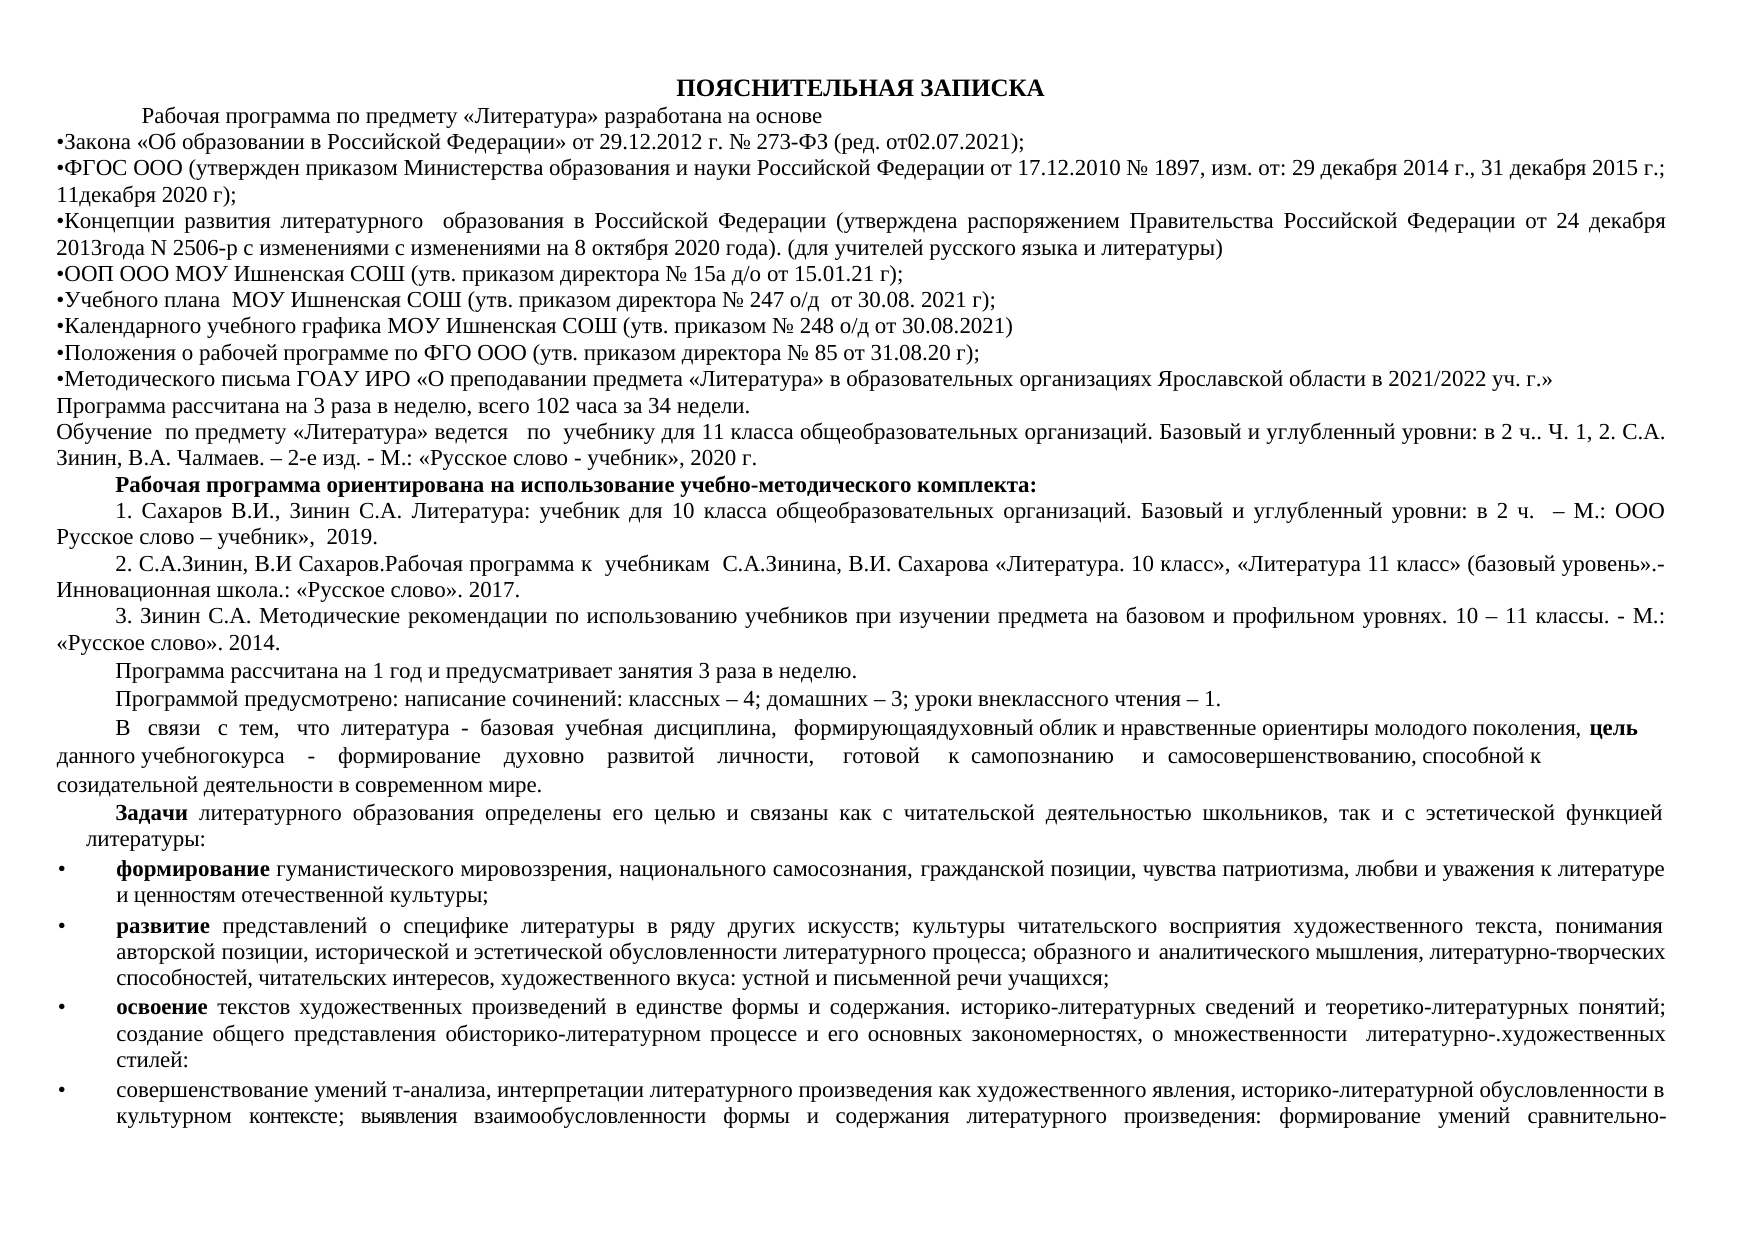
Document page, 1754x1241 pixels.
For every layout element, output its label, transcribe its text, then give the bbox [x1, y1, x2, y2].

text Рабочая программа по предмету «Литература» разработана на основе [56, 102, 1668, 128]
text ПОЯСНИТЕЛЬНАЯ ЗАПИСКА [56, 73, 1664, 102]
text •Закона «Об образовании в Российской Федерации» от 29.12.2012 г. № 273-ФЗ (ред. от02.07.2021); [56, 128, 1668, 154]
text 1. Сахаров В.И., Зинин С.А. Литература: учебник для 10 класса общеобразовательных организаций. Базовый и углубленный уровни: в 2 ч. – М.: ООО Русское слово – учебник», 2019. [56, 497, 1668, 550]
text •Методического письма ГОАУ ИРО «О преподавании предмета «Литература» в образовательных организациях Ярославской области в 2021/2022 уч. г.» [56, 365, 1668, 392]
text •Календарного учебного графика МОУ Ишненская СОШ (утв. приказом № 248 о/д от 30.08.2021) [56, 313, 1668, 339]
text •Учебного плана МОУ Ишненская СОШ (утв. приказом директора № 247 о/д от 30.08. 2021 г); [56, 286, 1668, 313]
text Программа рассчитана на 3 раза в неделю, всего 102 часа за 34 недели. [56, 392, 1668, 418]
list освоение текстов художественных произведений в единстве формы и содержания. историко-литературных сведений и теоретико-литературных понятий; создание общего представления обисторико-литературном процессе и его основных закономерностях, о множественности литературно-.художественных стилей: [58, 993, 1667, 1073]
text В связи с тем, что литература - базовая учебная дисциплина, формирующаядуховный облик и нравственные ориентиры молодого поколения, цель данного учебногокурса - формирование духовно развитой личности, готовой к самопознанию и самосовершенствованию, способной к созидательной деятельности в современном мире. [57, 712, 1662, 798]
text •ООП ООО МОУ Ишненская СОШ (утв. приказом директора № 15а д/о от 15.01.21 г); [56, 260, 1668, 286]
text •Положения о рабочей программе по ФГО ООО (утв. приказом директора № 85 от 31.08.20 г); [56, 339, 1668, 365]
list развитие представлений о специфике литературы в ряду других искусств; культуры читательского восприятия художественного текста, понимания авторской позиции, исторической и эстетической обусловленности литературного процесса; образного и аналитического мышления, литературно-творческих способностей, читательских интересов, художественного вкуса: устной и письменной речи учащихся; [58, 912, 1666, 991]
text •ФГОС ООО (утвержден приказом Министерства образования и науки Российской Федерации от 17.12.2010 № 1897, изм. от: 29 декабря 2014 г., 31 декабря 2015 г.; 11декабря 2020 г); [56, 154, 1668, 207]
text 2. С.А.Зинин, В.И Сахаров.Рабочая программа к учебникам С.А.Зинина, В.И. Сахарова «Литература. 10 класс», «Литература 11 класс» (базовый уровень».-Инновационная школа.: «Русское слово». 2017. [56, 550, 1668, 602]
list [58, 1076, 1667, 1128]
text Рабочая программа ориентирована на использование учебно-методического комплекта: [56, 471, 1668, 497]
text •Концепции развития литературного образования в Российской Федерации (утверждена распоряжением Правительства Российской Федерации от 24 декабря 2013года N 2506-р с изменениями с изменениями на 8 октября 2020 года). (для учителей русского языка и литературы) [56, 207, 1668, 260]
list формирование гуманистического мировоззрения, национального самосознания, гражданской позиции, чувства патриотизма, любви и уважения к литературе и ценностям отечественной культуры; [58, 856, 1665, 908]
text Программой предусмотрено: написание сочинений: классных – 4; домашних – 3; уроки внеклассного чтения – 1. [57, 684, 1662, 712]
text 3. Зинин С.А. Методические рекомендации по использованию учебников при изучении предмета на базовом и профильном уровнях. 10 – 11 классы. - М.: «Русское слово». 2014. [56, 602, 1668, 655]
text Программа рассчитана на 1 год и предусматривает занятия 3 раза в неделю. [57, 655, 1662, 684]
text Обучение по предмету «Литература» ведется по учебнику для 11 класса общеобразовательных организаций. Базовый и углубленный уровни: в 2 ч.. Ч. 1, 2. С.А. Зинин, В.А. Чалмаев. – 2-е изд. - М.: «Русское слово - учебник», 2020 г. [56, 418, 1668, 471]
text Задачи литературного образования определены его целью и связаны как с читательской деятельностью школьников, так и с эстетической функцией литературы: [86, 799, 1664, 852]
